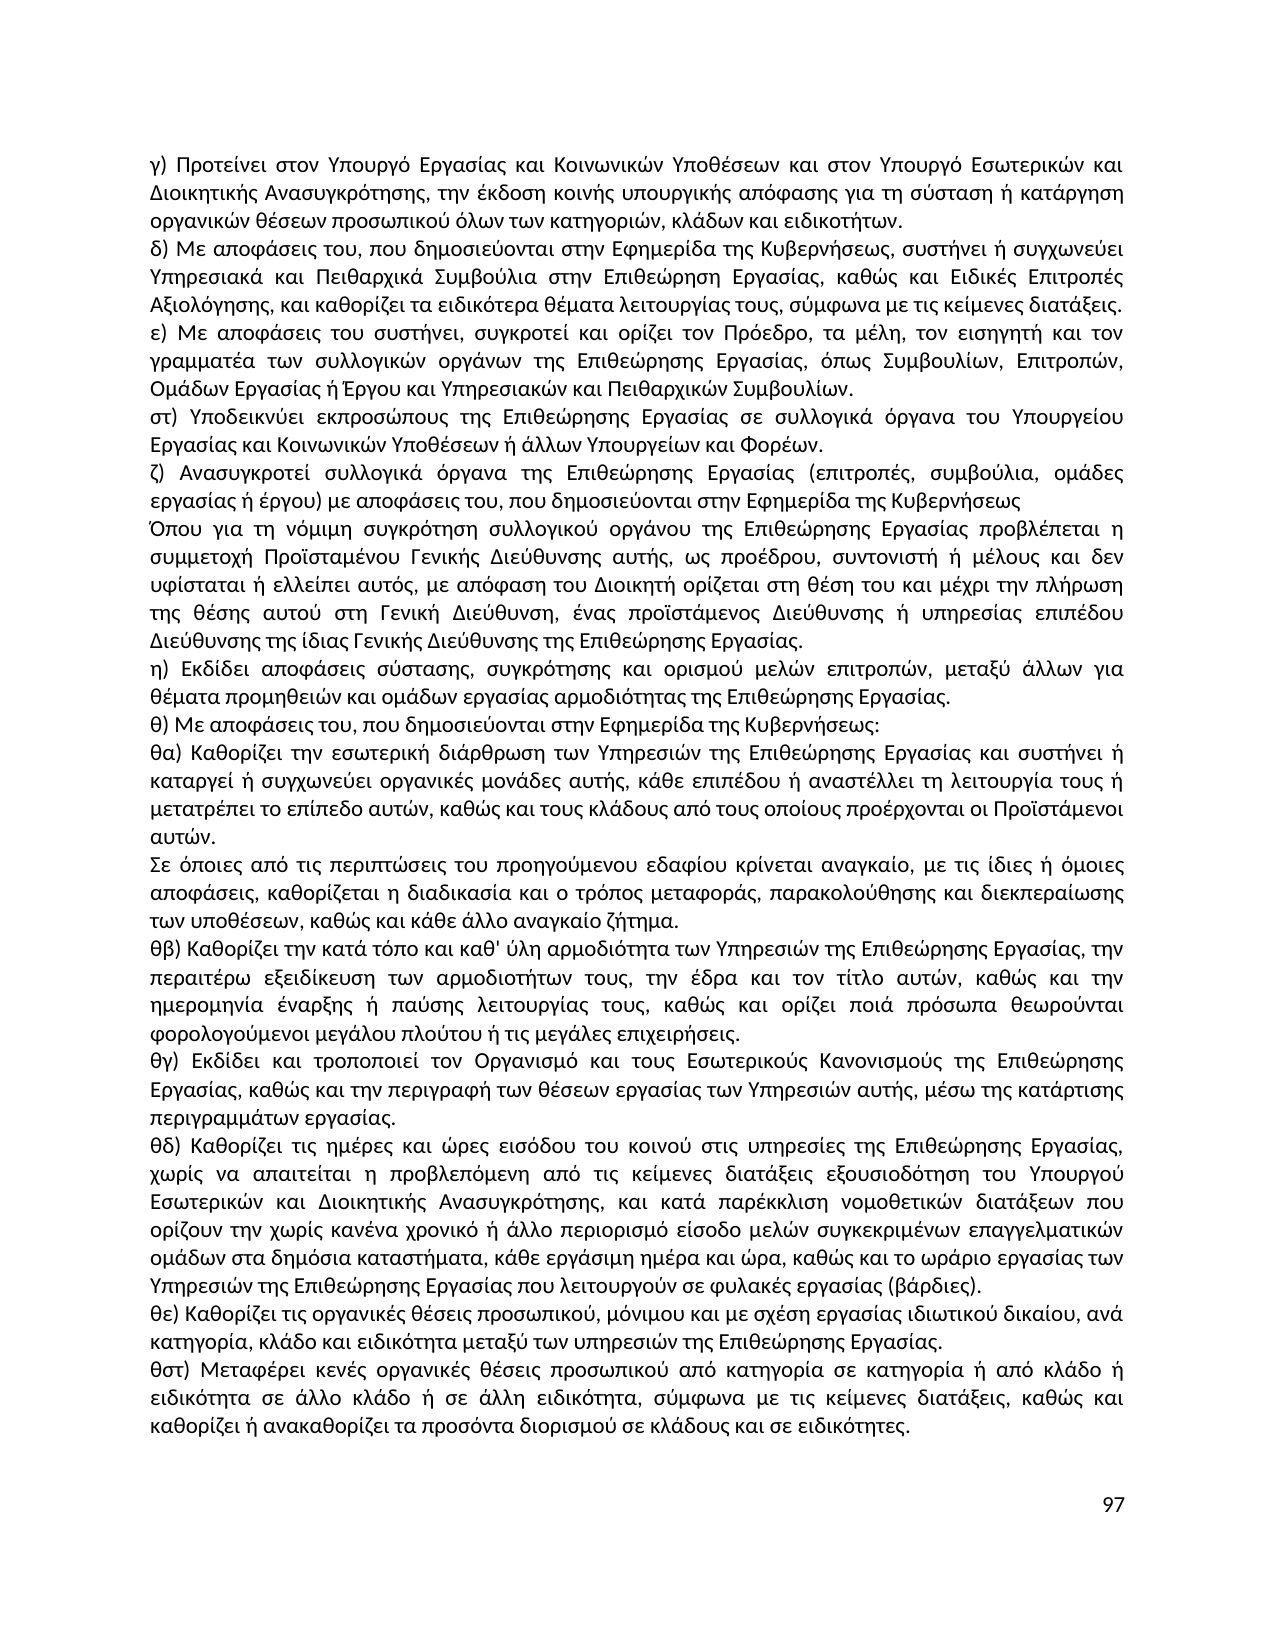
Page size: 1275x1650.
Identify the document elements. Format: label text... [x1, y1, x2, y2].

text θα) Καθορίζει την εσωτερική διάρθρωση των Υπηρεσιών της Επιθεώρησης Εργασίας και συστήνει ή καταργεί ή συγχωνεύει οργανικές μονάδες αυτής, κάθε επιπέδου ή αναστέλλει τη λειτουργία τους ή μετατρέπει το επίπεδο αυτών, καθώς και τους κλάδους από τους οποίους προέρχονται οι Προϊστάμενοι αυτών. [150, 738, 1125, 851]
text Σε όποιες από τις περιπτώσεις του προηγούμενου εδαφίου κρίνεται αναγκαίο, με τις ίδιες ή όμοιες αποφάσεις, καθορίζεται η διαδικασία και ο τρόπος μεταφοράς, παρακολούθησης και διεκπεραίωσης των υποθέσεων, καθώς και κάθε άλλο αναγκαίο ζήτημα. [150, 851, 1125, 934]
text Όπου για τη νόμιμη συγκρότηση συλλογικού οργάνου της Επιθεώρησης Εργασίας προβλέπεται η συμμετοχή Προϊσταμένου Γενικής Διεύθυνσης αυτής, ως προέδρου, συντονιστή ή μέλους και δεν υφίσταται ή ελλείπει αυτός, με απόφαση του Διοικητή ορίζεται στη θέση του και μέχρι την πλήρωση της θέσης αυτού στη Γενική Διεύθυνση, ένας προϊστάμενος Διεύθυνσης ή υπηρεσίας επιπέδου Διεύθυνσης της ίδιας Γενικής Διεύθυνσης της Επιθεώρησης Εργασίας. [150, 514, 1125, 654]
text η) Εκδίδει αποφάσεις σύστασης, συγκρότησης και ορισμού μελών επιτροπών, μεταξύ άλλων για θέματα προμηθειών και ομάδων εργασίας αρμοδιότητας της Επιθεώρησης Εργασίας. [150, 654, 1125, 710]
text ζ) Ανασυγκροτεί συλλογικά όργανα της Επιθεώρησης Εργασίας (επιτροπές, συμβούλια, ομάδες εργασίας ή έργου) με αποφάσεις του, που δημοσιεύονται στην Εφημερίδα της Κυβερνήσεως [150, 458, 1125, 514]
text γ) Προτείνει στον Υπουργό Εργασίας και Κοινωνικών Υποθέσεων και στον Υπουργό Εσωτερικών και Διοικητικής Ανασυγκρότησης, την έκδοση κοινής υπουργικής απόφασης για τη σύσταση ή κατάργηση οργανικών θέσεων προσωπικού όλων των κατηγοριών, κλάδων και ειδικοτήτων. [150, 150, 1125, 234]
text θβ) Καθορίζει την κατά τόπο και καθ' ύλη αρμοδιότητα των Υπηρεσιών της Επιθεώρησης Εργασίας, την περαιτέρω εξειδίκευση των αρμοδιοτήτων τους, την έδρα και τον τίτλο αυτών, καθώς και την ημερομηνία έναρξης ή παύσης λειτουργίας τους, καθώς και ορίζει ποιά πρόσωπα θεωρούνται φορολογούμενοι μεγάλου πλούτου ή τις μεγάλες επιχειρήσεις. [150, 934, 1125, 1047]
text θδ) Καθορίζει τις ημέρες και ώρες εισόδου του κοινού στις υπηρεσίες της Επιθεώρησης Εργασίας, χωρίς να απαιτείται η προβλεπόμενη από τις κείμενες διατάξεις εξουσιοδότηση του Υπουργού Εσωτερικών και Διοικητικής Ανασυγκρότησης, και κατά παρέκκλιση νομοθετικών διατάξεων που ορίζουν την χωρίς κανένα χρονικό ή άλλο περιορισμό είσοδο μελών συγκεκριμένων επαγγελματικών ομάδων στα δημόσια καταστήματα, κάθε εργάσιμη ημέρα και ώρα, καθώς και το ωράριο εργασίας των Υπηρεσιών της Επιθεώρησης Εργασίας που λειτουργούν σε φυλακές εργασίας (βάρδιες). [150, 1131, 1125, 1299]
text ε) Με αποφάσεις του συστήνει, συγκροτεί και ορίζει τον Πρόεδρο, τα μέλη, τον εισηγητή και τον γραμματέα των συλλογικών οργάνων της Επιθεώρησης Εργασίας, όπως Συμβουλίων, Επιτροπών, Ομάδων Εργασίας ή Έργου και Υπηρεσιακών και Πειθαρχικών Συμβουλίων. [150, 318, 1125, 402]
text θγ) Εκδίδει και τροποποιεί τον Οργανισμό και τους Εσωτερικούς Κανονισμούς της Επιθεώρησης Εργασίας, καθώς και την περιγραφή των θέσεων εργασίας των Υπηρεσιών αυτής, μέσω της κατάρτισης περιγραμμάτων εργασίας. [150, 1047, 1125, 1131]
text δ) Με αποφάσεις του, που δημοσιεύονται στην Εφημερίδα της Κυβερνήσεως, συστήνει ή συγχωνεύει Υπηρεσιακά και Πειθαρχικά Συμβούλια στην Επιθεώρηση Εργασίας, καθώς και Ειδικές Επιτροπές Αξιολόγησης, και καθορίζει τα ειδικότερα θέματα λειτουργίας τους, σύμφωνα με τις κείμενες διατάξεις. [150, 234, 1125, 318]
text στ) Υποδεικνύει εκπροσώπους της Επιθεώρησης Εργασίας σε συλλογικά όργανα του Υπουργείου Εργασίας και Κοινωνικών Υποθέσεων ή άλλων Υπουργείων και Φορέων. [150, 402, 1125, 458]
text θε) Καθορίζει τις οργανικές θέσεις προσωπικού, μόνιμου και με σχέση εργασίας ιδιωτικού δικαίου, ανά κατηγορία, κλάδο και ειδικότητα μεταξύ των υπηρεσιών της Επιθεώρησης Εργασίας. [150, 1299, 1125, 1355]
text θστ) Μεταφέρει κενές οργανικές θέσεις προσωπικού από κατηγορία σε κατηγορία ή από κλάδο ή ειδικότητα σε άλλο κλάδο ή σε άλλη ειδικότητα, σύμφωνα με τις κείμενες διατάξεις, καθώς και καθορίζει ή ανακαθορίζει τα προσόντα διορισμού σε κλάδους και σε ειδικότητες. [150, 1355, 1125, 1439]
text θ) Με αποφάσεις του, που δημοσιεύονται στην Εφημερίδα της Κυβερνήσεως: [150, 710, 1125, 738]
